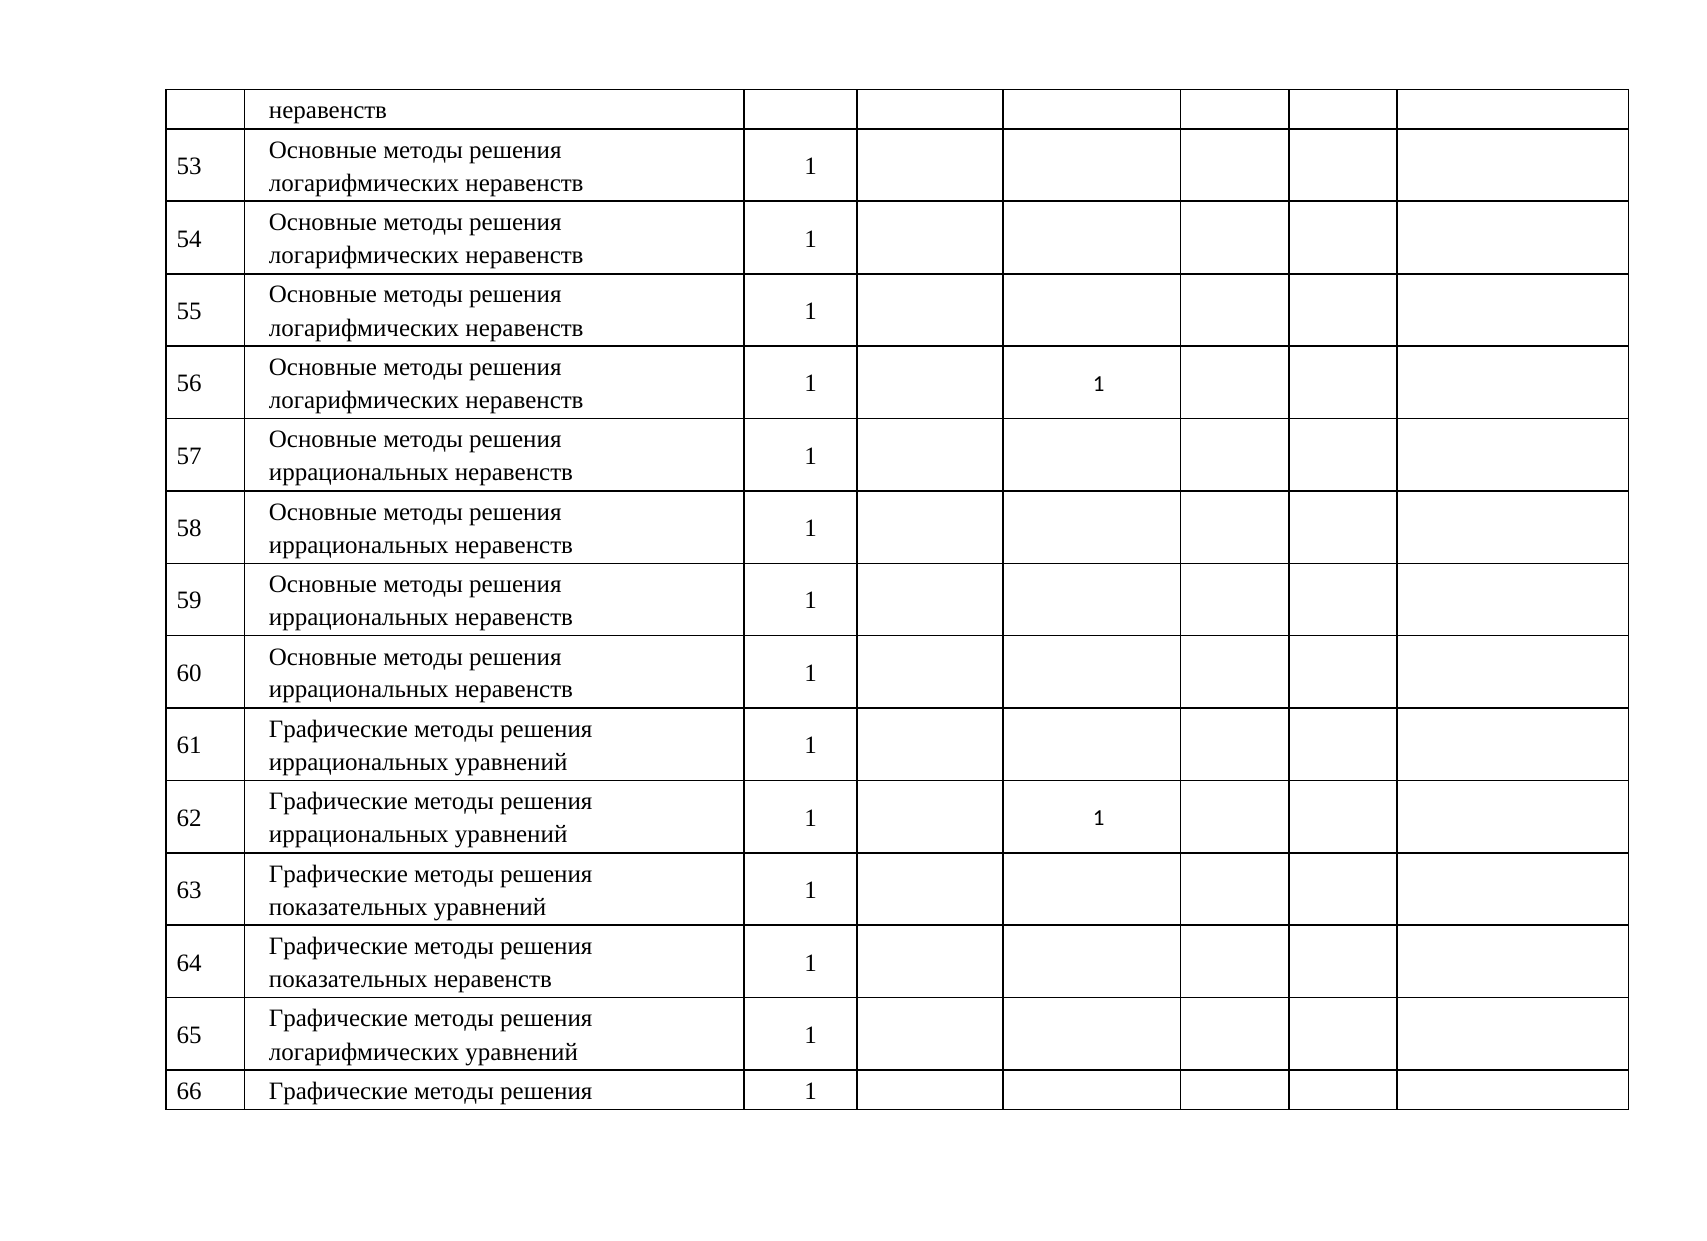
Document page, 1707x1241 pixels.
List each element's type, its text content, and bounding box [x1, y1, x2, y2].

table_cell Основные методы решения иррациональных неравенств [245, 636, 743, 707]
table_cell 1 [745, 854, 856, 924]
table_cell [1004, 202, 1180, 273]
table_cell [858, 347, 1002, 418]
table_cell [1004, 130, 1180, 200]
table_cell [858, 636, 1002, 707]
table_cell Основные методы решения логарифмических неравенств [245, 202, 743, 273]
table_cell [1290, 998, 1396, 1069]
table_cell [858, 998, 1002, 1069]
table_cell [1181, 130, 1288, 200]
table_cell 1 [745, 636, 856, 707]
table_cell Основные методы решения логарифмических неравенств [245, 130, 743, 200]
table_cell [1290, 854, 1396, 924]
table_cell 1 [745, 492, 856, 562]
table_cell [1181, 854, 1288, 924]
table_cell [1290, 492, 1396, 562]
table_cell [1181, 419, 1288, 490]
table_cell [1181, 564, 1288, 635]
table_cell [858, 926, 1002, 997]
table_cell [1398, 492, 1628, 562]
table_cell 60 [167, 636, 244, 707]
table_cell 57 [167, 419, 244, 490]
table_cell 65 [167, 998, 244, 1069]
table_cell [1004, 926, 1180, 997]
table_cell [1290, 347, 1396, 418]
table_cell [1290, 564, 1396, 635]
table_cell [1290, 636, 1396, 707]
table_cell [1398, 1071, 1628, 1108]
table_cell 64 [167, 926, 244, 997]
table_cell 1 [745, 709, 856, 779]
table_cell Основные методы решения иррациональных неравенств [245, 564, 743, 635]
table_cell 1 [745, 202, 856, 273]
table_cell [858, 564, 1002, 635]
table_cell [1398, 998, 1628, 1069]
table_cell [1290, 1071, 1396, 1108]
table_cell [1398, 926, 1628, 997]
table_cell [858, 419, 1002, 490]
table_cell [245, 1071, 743, 1108]
table_cell 1 [745, 998, 856, 1069]
table_cell [1398, 419, 1628, 490]
table_cell 54 [167, 202, 244, 273]
table_cell [1181, 926, 1288, 997]
table_cell [1290, 419, 1396, 490]
table_cell [1181, 998, 1288, 1069]
table_cell [1398, 90, 1628, 128]
table_cell [1004, 275, 1180, 345]
table_cell 1 [745, 1071, 856, 1108]
table_cell [1398, 130, 1628, 200]
table_cell 1 [1004, 90, 1180, 128]
table_cell Основные методы решения логарифмических неравенств [245, 275, 743, 345]
table_cell 52 [167, 90, 244, 128]
table_cell [1004, 1071, 1180, 1108]
table_cell Графические методы решения иррациональных уравнений [245, 709, 743, 779]
table_cell Графические методы решения показательных неравенств [245, 926, 743, 997]
table_cell [858, 854, 1002, 924]
table_cell [1004, 709, 1180, 779]
table_cell 56 [167, 347, 244, 418]
table_cell [858, 202, 1002, 273]
table_cell [1398, 564, 1628, 635]
table_cell [1181, 90, 1288, 128]
table_cell [1004, 564, 1180, 635]
table_cell 59 [167, 564, 244, 635]
table_cell [1181, 636, 1288, 707]
table_cell [1181, 347, 1288, 418]
table_cell 62 [167, 781, 244, 852]
table_cell 58 [167, 492, 244, 562]
table_cell 1 [745, 926, 856, 997]
table_cell [858, 130, 1002, 200]
table_cell 63 [167, 854, 244, 924]
table_cell [1398, 636, 1628, 707]
table_cell [1181, 492, 1288, 562]
table_cell [1290, 275, 1396, 345]
table_cell [1290, 781, 1396, 852]
table_cell [1004, 419, 1180, 490]
table_cell [1290, 202, 1396, 273]
table_cell 66 [167, 1071, 244, 1108]
table_cell [1290, 709, 1396, 779]
table_cell [1004, 998, 1180, 1069]
table_cell Основные методы решения логарифмических неравенств [245, 347, 743, 418]
table_cell [858, 1071, 1002, 1108]
table_cell [858, 275, 1002, 345]
table_cell 53 [167, 130, 244, 200]
table_cell [1290, 130, 1396, 200]
table_cell [1398, 854, 1628, 924]
table_cell [1181, 781, 1288, 852]
table_cell [1398, 202, 1628, 273]
table_cell 1 [1004, 347, 1180, 418]
table_cell 1 [745, 347, 856, 418]
table_cell 1 [745, 781, 856, 852]
table_cell 1 [745, 130, 856, 200]
table_cell [1181, 1071, 1288, 1108]
table_cell 1 [1004, 781, 1180, 852]
table_cell Основные методы решения иррациональных неравенств [245, 419, 743, 490]
table_cell [1004, 492, 1180, 562]
table_cell Основные методы решения иррациональных неравенств [245, 492, 743, 562]
table_cell [1004, 854, 1180, 924]
table_cell 1 [745, 90, 856, 128]
table_cell [1181, 709, 1288, 779]
table_cell [1181, 202, 1288, 273]
table_cell Графические методы решения показательных уравнений [245, 854, 743, 924]
table_cell Графические методы решения логарифмических уравнений [245, 998, 743, 1069]
table_cell 1 [745, 275, 856, 345]
table_cell [858, 90, 1002, 128]
table_cell 55 [167, 275, 244, 345]
table_cell 61 [167, 709, 244, 779]
table_cell [1004, 636, 1180, 707]
table_cell 1 [745, 564, 856, 635]
table_cell [1398, 709, 1628, 779]
table_cell [858, 709, 1002, 779]
table_cell [1290, 926, 1396, 997]
table_cell [1181, 275, 1288, 345]
table_cell [858, 492, 1002, 562]
table_cell [1398, 275, 1628, 345]
table_cell [1398, 347, 1628, 418]
table_cell [858, 781, 1002, 852]
table_cell [1398, 781, 1628, 852]
table_cell 1 [745, 419, 856, 490]
table_cell Графические методы решения иррациональных уравнений [245, 781, 743, 852]
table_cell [245, 90, 743, 128]
table_cell [1290, 90, 1396, 128]
